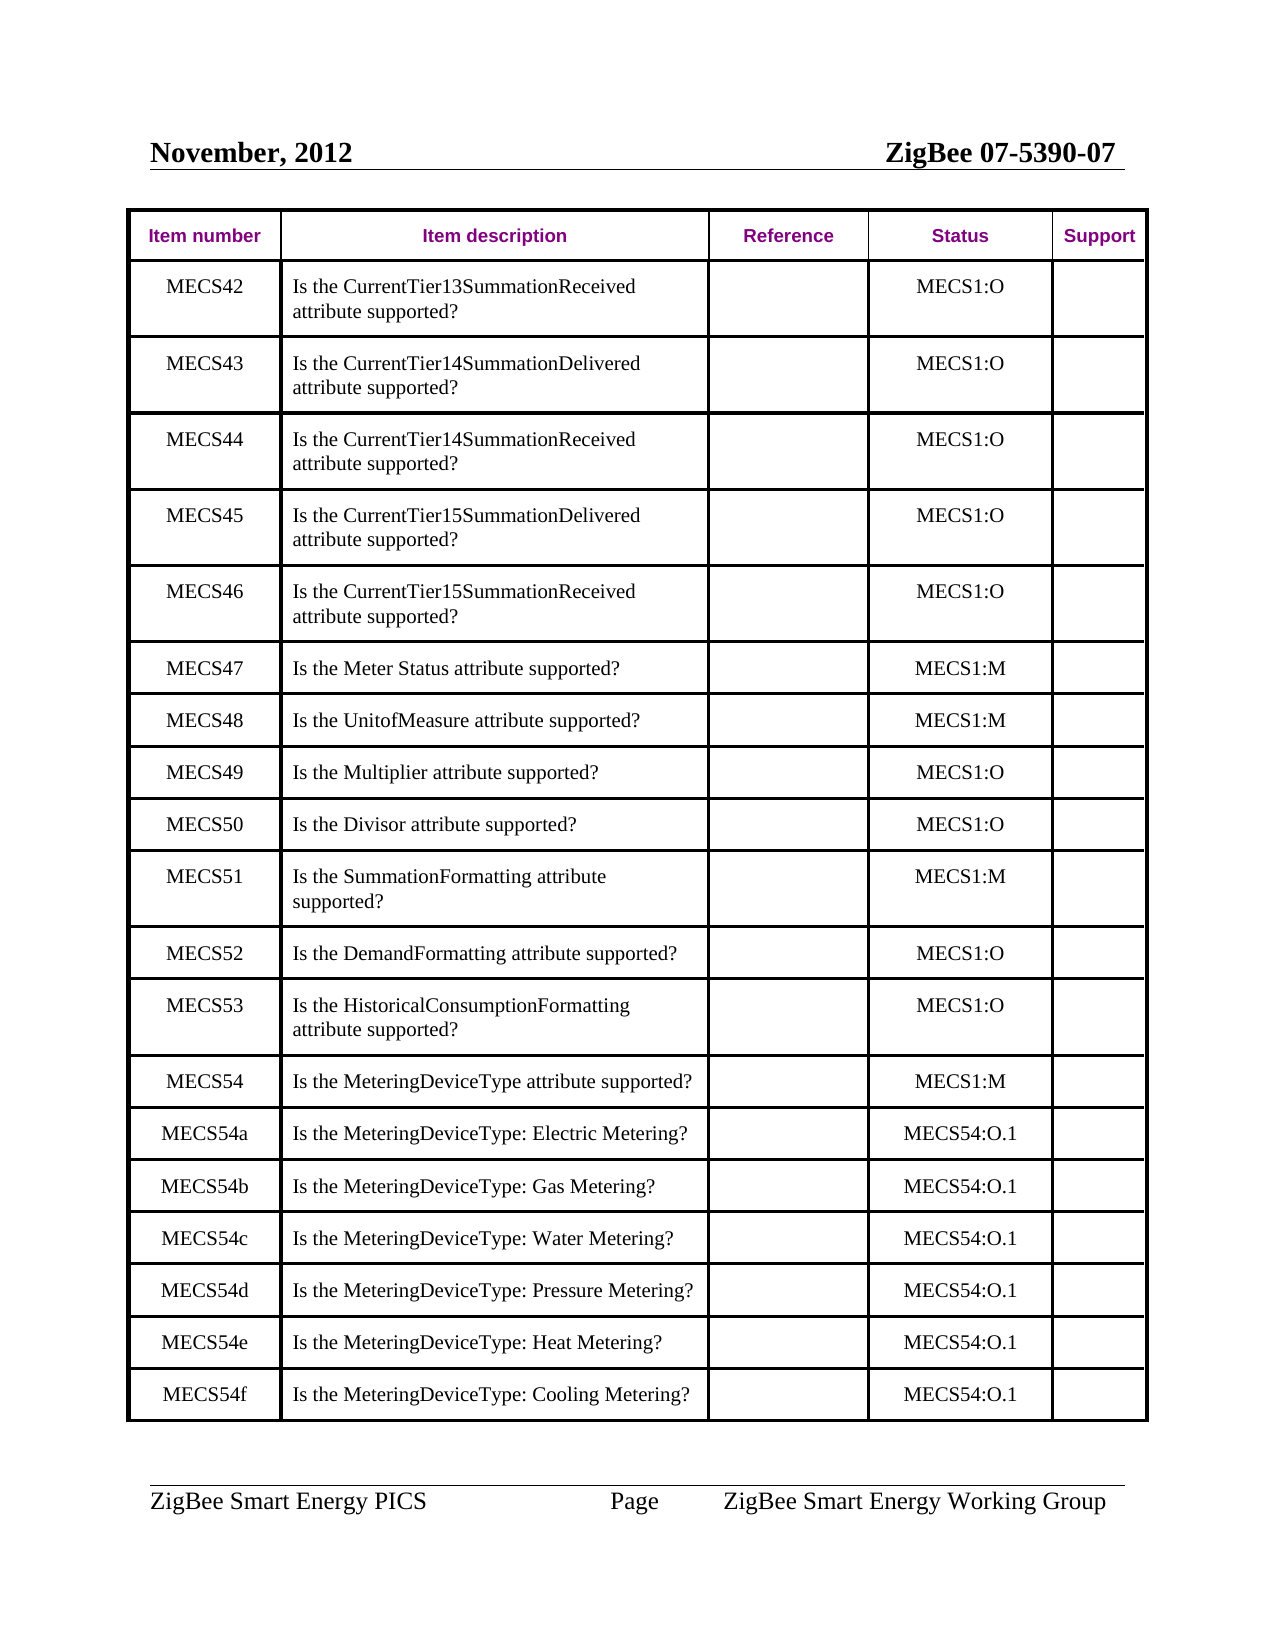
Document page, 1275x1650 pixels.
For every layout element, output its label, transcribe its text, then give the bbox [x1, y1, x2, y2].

table_cell [1054, 564, 1145, 640]
table_cell [710, 262, 867, 335]
table_cell [710, 567, 867, 640]
table_cell MECS54f [131, 1370, 279, 1419]
table_cell MECS54:O.1 [870, 1370, 1051, 1419]
table_cell Is the HistoricalConsumptionFormatting attribute supported? [283, 980, 707, 1053]
table_cell [710, 1213, 867, 1262]
table_cell MECS45 [131, 491, 279, 564]
table_cell MECS54c [131, 1213, 279, 1262]
table_cell [1054, 335, 1145, 411]
table_cell [1054, 488, 1145, 564]
table_header Item number [131, 212, 280, 259]
table_cell [710, 800, 867, 849]
table_cell MECS46 [131, 567, 279, 640]
table_cell MECS54e [131, 1318, 279, 1367]
table_cell Is the SummationFormatting attribute supported? [283, 852, 707, 925]
table_cell Is the DemandFormatting attribute supported? [283, 928, 707, 977]
table_cell MECS54b [131, 1161, 279, 1210]
table_cell [1054, 1106, 1145, 1158]
table_cell MECS1:O [870, 567, 1051, 640]
table_cell [710, 1318, 867, 1367]
table_cell [1054, 977, 1145, 1053]
table_cell MECS1:O [870, 748, 1051, 797]
table_cell MECS1:O [870, 928, 1051, 977]
table_cell Is the CurrentTier14SummationReceived attribute supported? [283, 415, 707, 488]
table_cell MECS47 [131, 643, 279, 692]
table_cell MECS1:M [870, 695, 1051, 744]
table_cell [1054, 640, 1145, 692]
table_cell [1054, 1158, 1145, 1210]
table_cell MECS54a [131, 1109, 279, 1158]
table_cell Is the CurrentTier14SummationDelivered attribute supported? [283, 338, 707, 411]
table_cell Is the CurrentTier15SummationReceived attribute supported? [283, 567, 707, 640]
table_cell [710, 852, 867, 925]
table_cell Is the Meter Status attribute supported? [283, 643, 707, 692]
table_header Support [1053, 212, 1145, 259]
table_cell Is the MeteringDeviceType: Water Metering? [283, 1213, 707, 1262]
table_header Status [869, 212, 1052, 259]
table_cell MECS1:O [870, 800, 1051, 849]
table_cell [710, 748, 867, 797]
table_cell MECS1:M [870, 643, 1051, 692]
table_cell [1054, 1367, 1145, 1419]
table_cell [1054, 1054, 1145, 1106]
table_cell MECS43 [131, 338, 279, 411]
table_cell MECS54d [131, 1265, 279, 1314]
table_cell [710, 1370, 867, 1419]
table_cell Is the MeteringDeviceType: Electric Metering? [283, 1109, 707, 1158]
table_cell [1054, 1262, 1145, 1314]
table_cell [710, 1265, 867, 1314]
table_cell MECS54:O.1 [870, 1161, 1051, 1210]
table_cell MECS1:O [870, 338, 1051, 411]
table_cell Is the MeteringDeviceType attribute supported? [283, 1057, 707, 1106]
table_cell [1054, 692, 1145, 744]
table_cell Is the CurrentTier13SummationReceived attribute supported? [283, 262, 707, 335]
table_cell MECS54:O.1 [870, 1265, 1051, 1314]
table_cell [1054, 411, 1145, 488]
table_cell [710, 695, 867, 744]
table_cell [1054, 259, 1145, 335]
table_cell MECS54 [131, 1057, 279, 1106]
table_cell [1054, 849, 1145, 925]
table_cell MECS54:O.1 [870, 1109, 1051, 1158]
table_cell Is the Divisor attribute supported? [283, 800, 707, 849]
table_cell MECS1:O [870, 262, 1051, 335]
table_cell [710, 1109, 867, 1158]
table_cell MECS50 [131, 800, 279, 849]
table_cell [1054, 745, 1145, 797]
table_cell MECS54:O.1 [870, 1318, 1051, 1367]
table_cell Is the CurrentTier15SummationDelivered attribute supported? [283, 491, 707, 564]
table_cell [710, 415, 867, 488]
table_cell [710, 643, 867, 692]
table_cell MECS52 [131, 928, 279, 977]
table_cell MECS54:O.1 [870, 1213, 1051, 1262]
table_cell MECS48 [131, 695, 279, 744]
table_cell [1054, 925, 1145, 977]
table_cell [710, 1057, 867, 1106]
table_cell MECS53 [131, 980, 279, 1053]
table_cell Is the MeteringDeviceType: Heat Metering? [283, 1318, 707, 1367]
table_cell Is the UnitofMeasure attribute supported? [283, 695, 707, 744]
table_cell MECS51 [131, 852, 279, 925]
table_cell [1054, 1210, 1145, 1262]
table_cell MECS1:O [870, 491, 1051, 564]
table_header Item description [282, 212, 708, 259]
table_cell [710, 338, 867, 411]
table_cell Is the MeteringDeviceType: Cooling Metering? [283, 1370, 707, 1419]
table_cell Is the Multiplier attribute supported? [283, 748, 707, 797]
table_header Reference [710, 212, 868, 259]
table_cell Is the MeteringDeviceType: Gas Metering? [283, 1161, 707, 1210]
table_cell [1054, 1315, 1145, 1367]
table_cell MECS1:M [870, 852, 1051, 925]
table_cell [1054, 797, 1145, 849]
table_cell MECS49 [131, 748, 279, 797]
table_cell Is the MeteringDeviceType: Pressure Metering? [283, 1265, 707, 1314]
table_cell MECS44 [131, 415, 279, 488]
table_cell [710, 928, 867, 977]
table_cell MECS1:O [870, 415, 1051, 488]
table_cell [710, 491, 867, 564]
table_cell MECS1:M [870, 1057, 1051, 1106]
table_cell [710, 980, 867, 1053]
table_cell MECS1:O [870, 980, 1051, 1053]
table_cell MECS42 [131, 262, 279, 335]
table_cell [710, 1161, 867, 1210]
